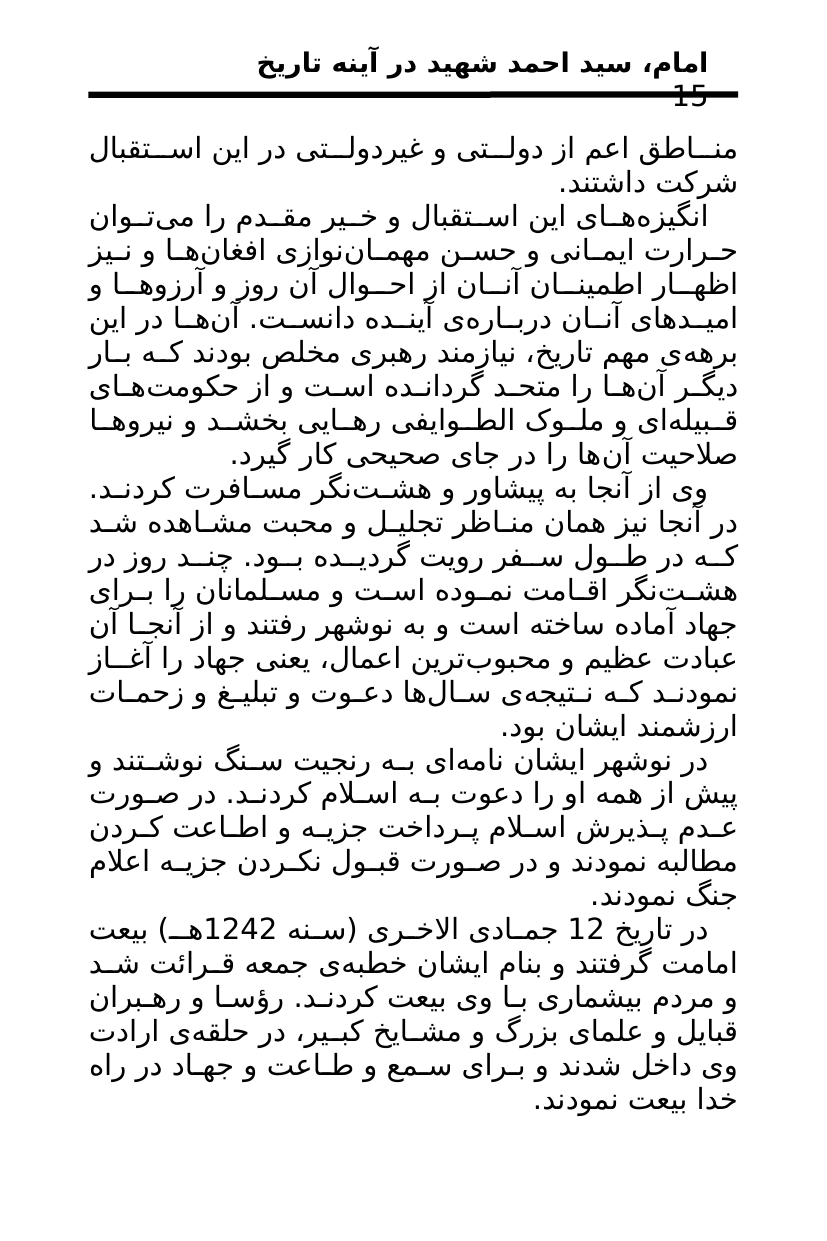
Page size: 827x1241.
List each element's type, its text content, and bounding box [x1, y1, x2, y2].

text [89, 132, 738, 199]
text در نوشهر ایشان نامه‌ای به رنجیت سنگ نوشتند و پیش از همه او را دعوت به اسلام کردند. در صورت عدم پذیرش اسلام پرداخت جزیه و اطاعت کردن مطالبه نمودند و در صورت قبول نکردن جزیه اعلام جنگ نمودند. [89, 743, 738, 913]
text انگیزه‌های این استقبال و خیر مقدم را می‌توان حرارت ایمانی و حسن مهمان‌نوازی افغان‌ها و نیز اظهار اطمینان آنان از احوال آن روز و آرزوها و امیدهای آنان درباره‌ی آینده دانست. آن‌ها در این برهه‌ی مهم تاریخ، نیازمند رهبری مخلص بودند که بار دیگر آن‌ها را متحد گردانده است و از حکومت‌های قبیله‌ای و ملوک الطوایفی رهایی بخشد و نیروها صلاحیت آن‌ها را در جای صحیحی کار گیرد. [89, 199, 738, 471]
text در تاریخ 12 جمادی الاخری (سنه 1242هـ) بیعت امامت گرفتند و بنام ایشان خطبه‌ی جمعه قرائت شد و مردم بیشماری با وی بیعت کردند. رؤسا و رهبران قبایل و علمای بزرگ و مشایخ کبیر، در حلقه‌ی ارادت وی داخل شدند و برای سمع و طاعت و جهاد در راه خدا بیعت نمودند. [89, 913, 738, 1116]
text وی از آنجا به پیشاور و هشت‌نگر مسافرت کردند. در آنجا نیز همان مناظر تجلیل و محبت مشاهده شد که در طول سفر رویت گردیده بود. چند روز در هشت‌نگر اقامت نموده است و مسلمانان را برای جهاد آماده ساخته است و به نوشهر رفتند و از آنجا آن عبادت عظیم و محبوب‌ترین اعمال، یعنی جهاد را آغاز نمودند که نتیجه‌ی سال‌ها دعوت و تبلیغ و زحمات ارزشمند ایشان بود. [89, 471, 738, 743]
